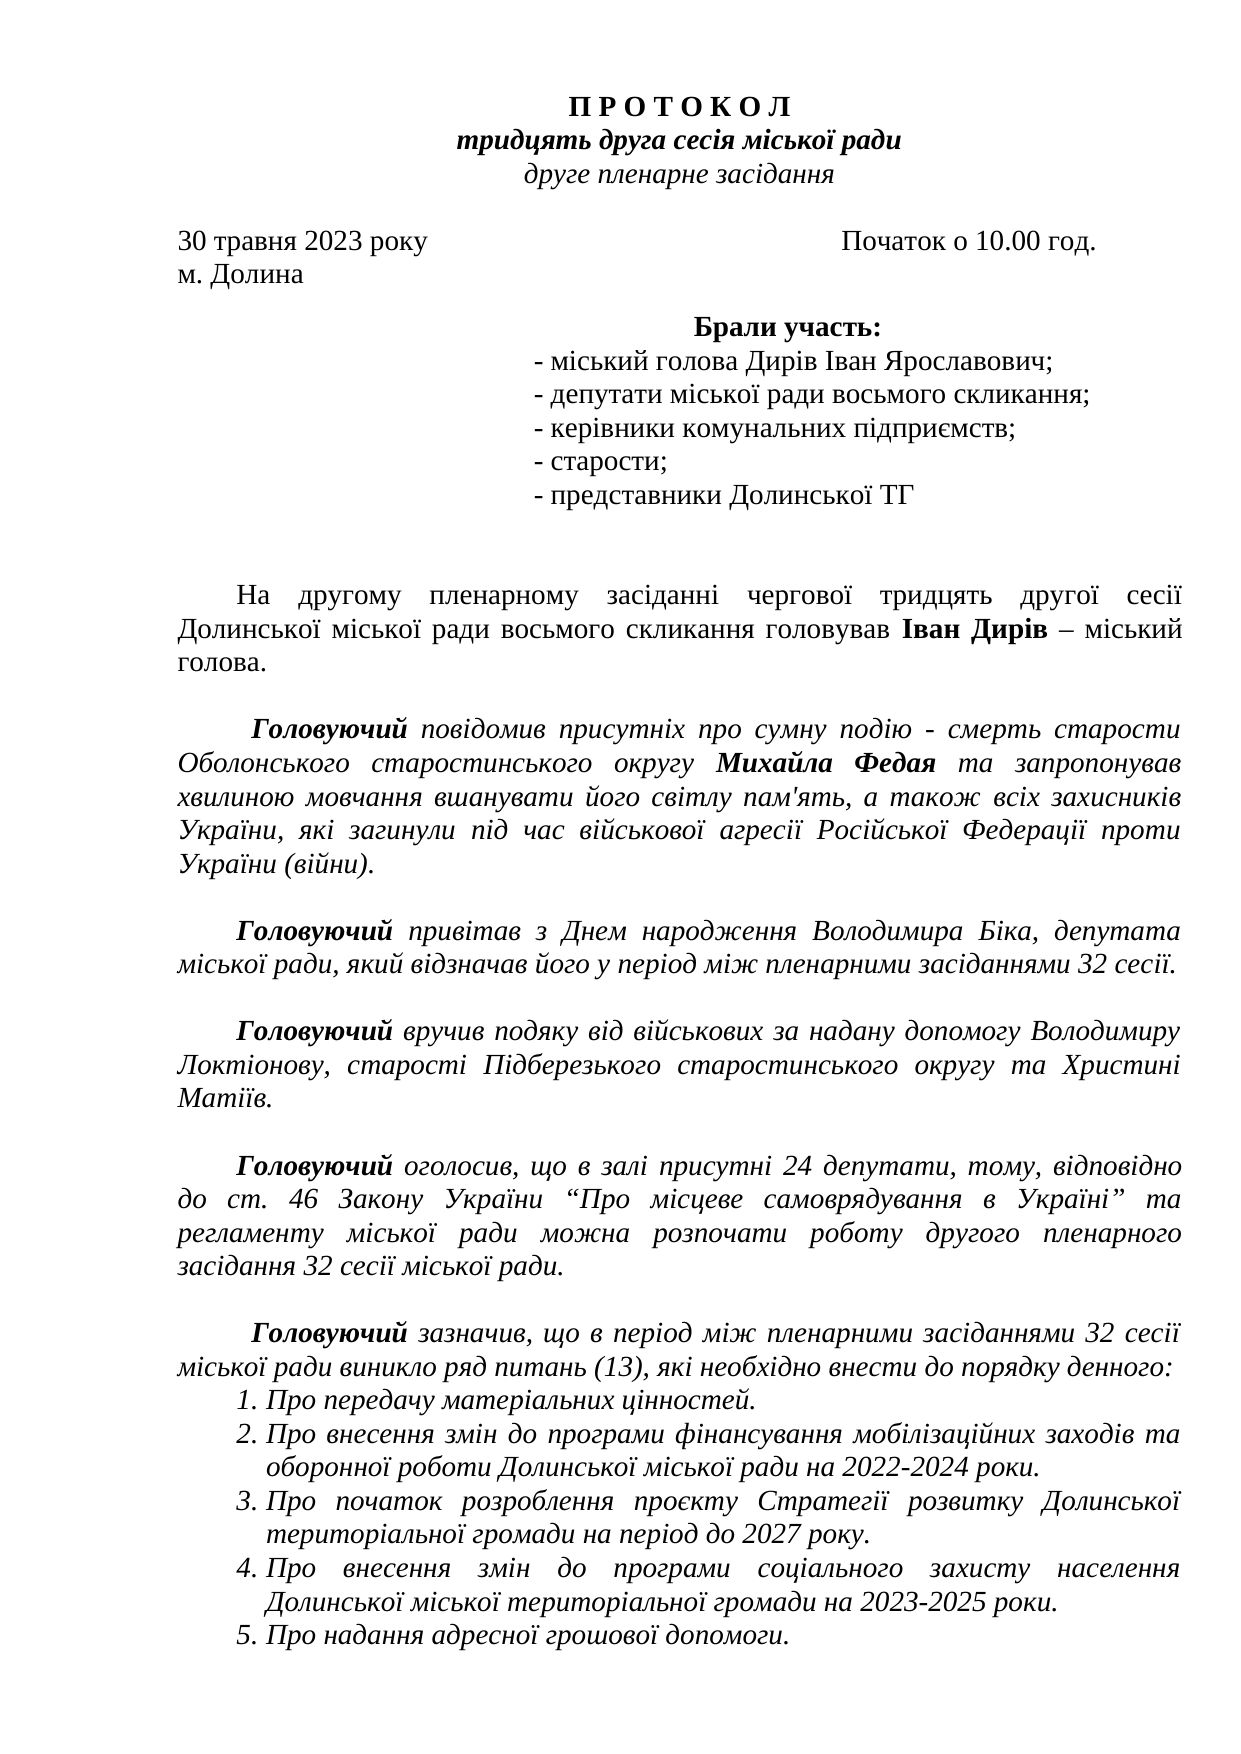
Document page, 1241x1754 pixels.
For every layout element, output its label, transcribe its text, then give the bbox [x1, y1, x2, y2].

list Про внесення змін до програми соціального захисту населення Долинської міської територіальної громади на 2023-2025 роки. [236, 1550, 1181, 1617]
text Головуючий повідомив присутніх про сумну подію - смерть старости Оболонського старостинського округу Михайла Федая та запропонував хвилиною мовчання вшанувати його світлу пам'ять, а також всіх захисників України, які загинули під час військової агресії Російської Федерації проти України (війни). [177, 779, 1181, 879]
text тридцять друга сесія міської ради [177, 122, 1181, 156]
text друге пленарне засідання [177, 156, 1181, 189]
list Про передачу матеріальних цінностей. [236, 1382, 1181, 1416]
text - депутати міської ради восьмого скликання; [533, 376, 1181, 410]
text Брали участь: [158, 309, 1240, 343]
text На другому пленарному засіданні чергової тридцять другої сесії Долинської міської ради восьмого скликання головував Іван Дирів – міський голова. [177, 577, 1183, 678]
text - керівники комунальних підприємств; [533, 410, 1181, 443]
text - міський голова Дирів Іван Ярославович; [460, 343, 1181, 376]
list Про початок розроблення проєкту Стратегії розвитку Долинської територіальної громади на період до 2027 року. [236, 1483, 1181, 1550]
text П Р О Т О К О Л [177, 89, 1181, 122]
text Головуючий оголосив, що в залі присутні 24 депутати, тому, відповідно до ст. 46 Закону України “Про місцеве самоврядування в Україні” та регламенту міської ради можна розпочати роботу другого пленарного засідання 32 сесії міської ради. [177, 1148, 1183, 1282]
text 30 травня 2023 року Початок о 10.00 год. [177, 223, 1181, 256]
text Головуючий повідомив присутніх про сумну подію - смерть старости Оболонського старостинського округу Михайла Федая та запропонував хвилиною мовчання вшанувати його світлу пам'ять, а також всіх захисників України, які загинули під час військової агресії Російської Федерації проти України (війни). [177, 712, 1181, 779]
text Головуючий зазначив, що в період між пленарними засіданнями 32 сесії міської ради виникло ряд питань (13), які необхідно внести до порядку денного: [177, 1315, 1181, 1382]
text Головуючий вручив подяку від військових за надану допомогу Володимиру Локтіонову, старості Підберезького старостинського округу та Христині Матіїв. [177, 1013, 1181, 1114]
list Про внесення змін до програми фінансування мобілізаційних заходів та оборонної роботи Долинської міської ради на 2022-2024 роки. [236, 1416, 1181, 1483]
text - старости; [533, 443, 1181, 477]
list Про надання адресної грошової допомоги. [236, 1617, 1181, 1651]
text - представники Долинської ТГ [533, 477, 1181, 510]
text Головуючий привітав з Днем народження Володимира Біка, депутата міської ради, який відзначав його у період між пленарними засіданнями 32 сесії. [177, 913, 1181, 980]
text м. Долина [177, 256, 1181, 290]
